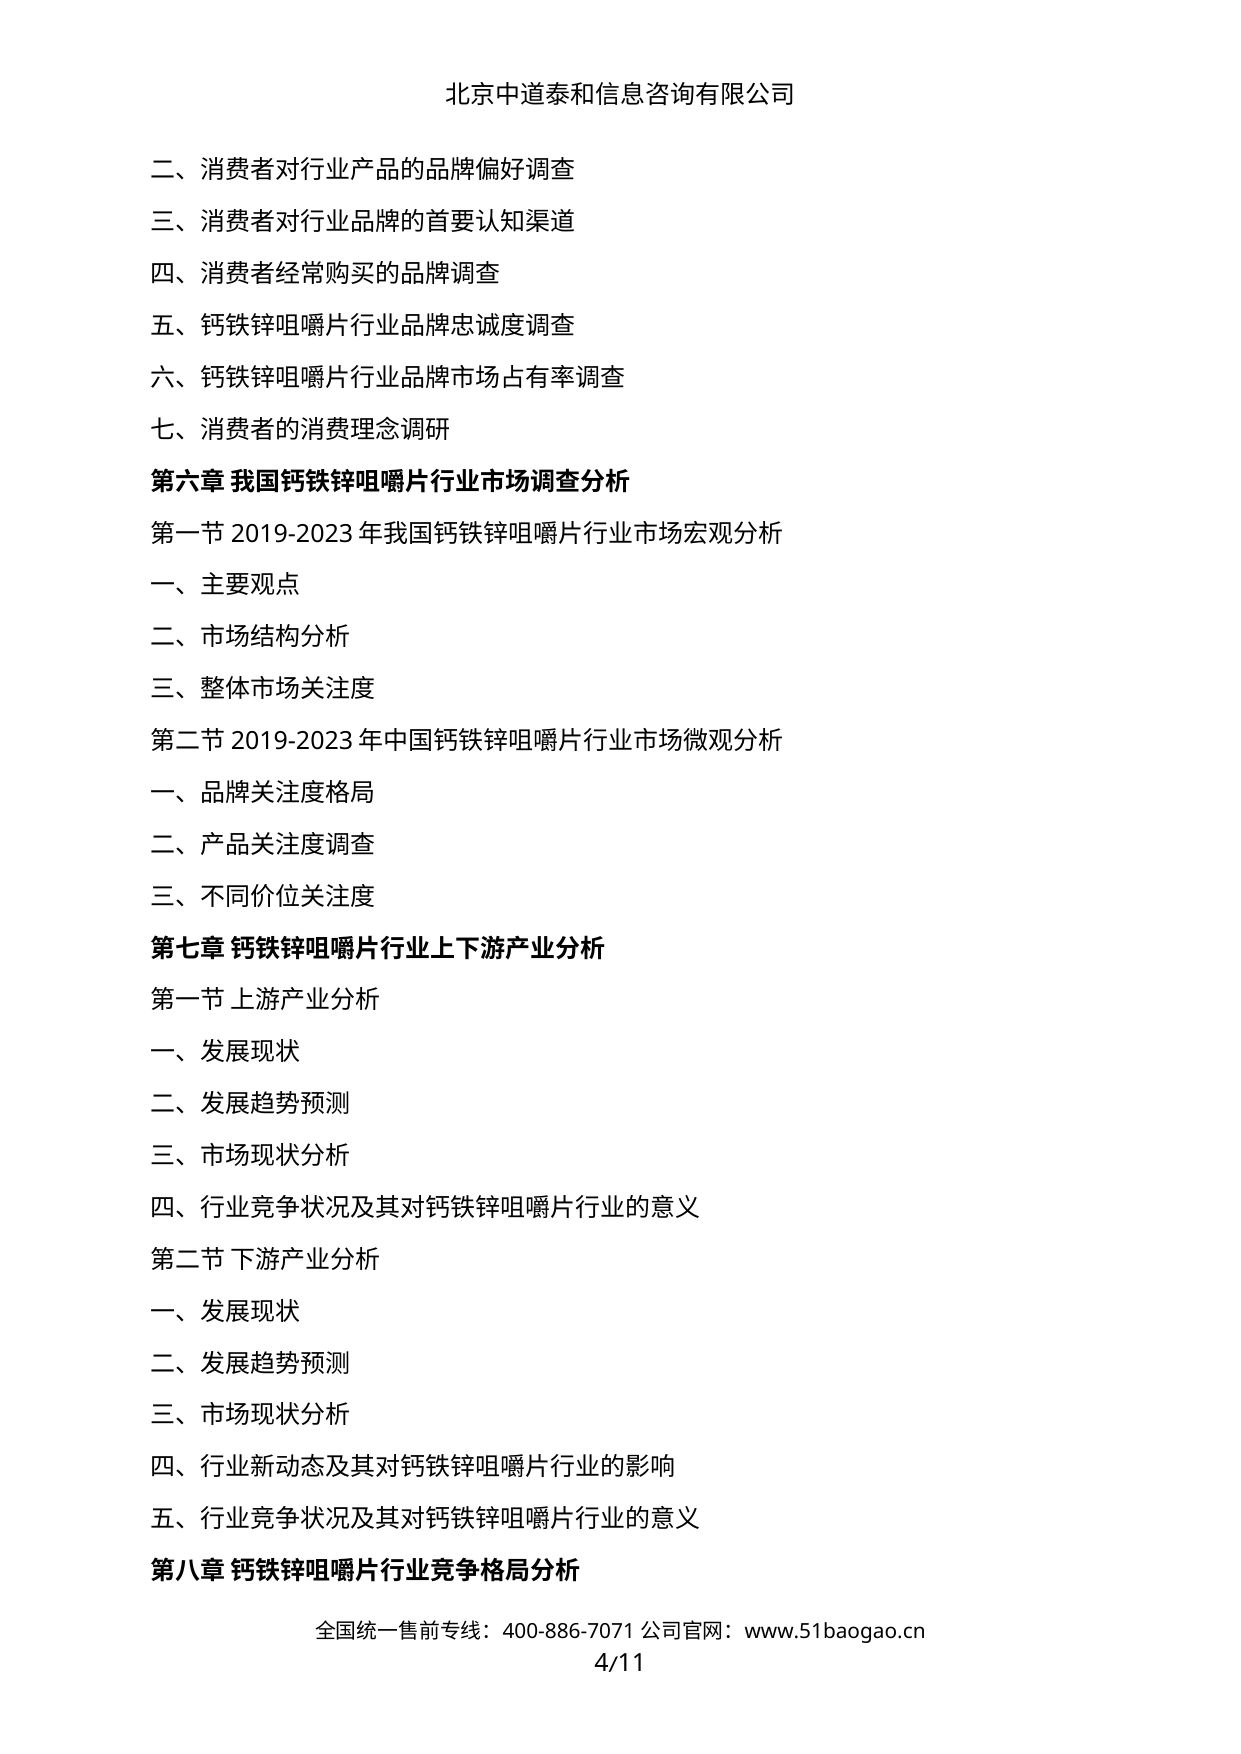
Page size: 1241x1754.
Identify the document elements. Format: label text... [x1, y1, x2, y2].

text 四、行业新动态及其对钙铁锌咀嚼片行业的影响 [150, 1447, 1090, 1483]
text 第六章 我国钙铁锌咀嚼片行业市场调查分析 [150, 461, 1090, 497]
text 三、不同价位关注度 [150, 876, 1090, 912]
text 三、消费者对行业品牌的首要认知渠道 [150, 202, 1090, 238]
text 一、发展现状 [150, 1291, 1090, 1327]
text 第一节 2019-2023年我国钙铁锌咀嚼片行业市场宏观分析 [150, 513, 1090, 549]
text 三、市场现状分析 [150, 1395, 1090, 1431]
text 第二节 下游产业分析 [150, 1239, 1090, 1276]
text 二、发展趋势预测 [150, 1084, 1090, 1120]
text 三、市场现状分析 [150, 1136, 1090, 1172]
text 第一节 上游产业分析 [150, 980, 1090, 1016]
text 第二节 2019-2023年中国钙铁锌咀嚼片行业市场微观分析 [150, 721, 1090, 757]
text 一、发展现状 [150, 1032, 1090, 1068]
text 五、行业竞争状况及其对钙铁锌咀嚼片行业的意义 [150, 1499, 1090, 1535]
text 三、整体市场关注度 [150, 669, 1090, 705]
text 第七章 钙铁锌咀嚼片行业上下游产业分析 [150, 928, 1090, 964]
text 四、行业竞争状况及其对钙铁锌咀嚼片行业的意义 [150, 1187, 1090, 1224]
text 二、发展趋势预测 [150, 1343, 1090, 1379]
text 一、品牌关注度格局 [150, 772, 1090, 809]
text 七、消费者的消费理念调研 [150, 409, 1090, 446]
text 六、钙铁锌咀嚼片行业品牌市场占有率调查 [150, 357, 1090, 394]
text 四、消费者经常购买的品牌调查 [150, 254, 1090, 290]
text 第八章 钙铁锌咀嚼片行业竞争格局分析 [150, 1551, 1090, 1587]
text 二、消费者对行业产品的品牌偏好调查 [150, 150, 1090, 186]
text 二、产品关注度调查 [150, 824, 1090, 861]
text 五、钙铁锌咀嚼片行业品牌忠诚度调查 [150, 306, 1090, 342]
text 一、主要观点 [150, 565, 1090, 601]
text 二、市场结构分析 [150, 617, 1090, 653]
